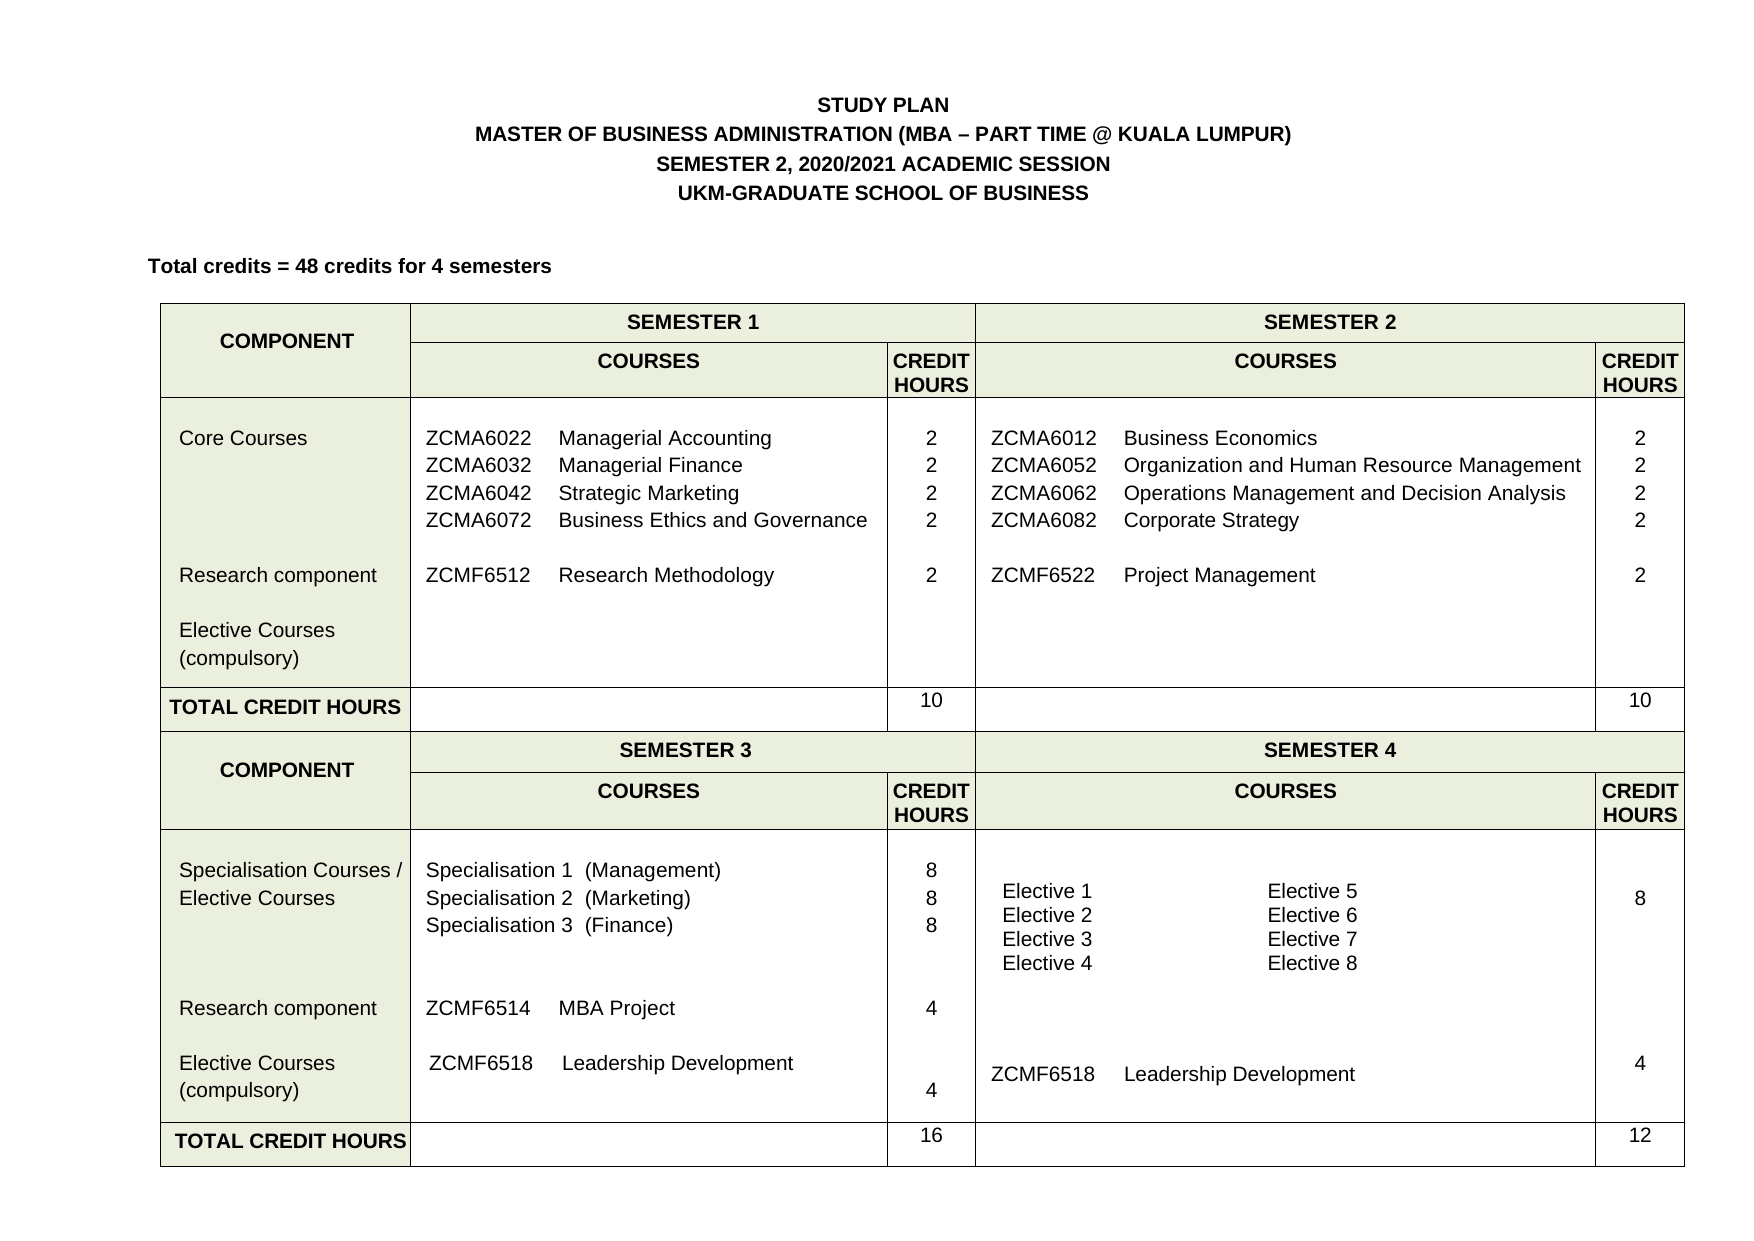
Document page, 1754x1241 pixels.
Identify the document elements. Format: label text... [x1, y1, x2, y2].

table_cell CREDIT HOURS [1596, 773, 1684, 829]
table_header SEMESTER 1 [411, 304, 975, 342]
table_header SEMESTER 2 [976, 304, 1684, 342]
table_cell COURSES [976, 773, 1595, 829]
table_cell ZCMF6518 Leadership Development [976, 830, 1595, 1122]
table_cell Core Courses Research component Elective Courses (compulsory) [161, 398, 410, 687]
table_cell 10 [888, 688, 975, 731]
table_cell COURSES [976, 343, 1595, 397]
table_cell [411, 688, 887, 731]
table_cell CREDIT HOURS [888, 343, 975, 397]
table_cell CREDIT HOURS [1596, 343, 1684, 397]
table_cell COURSES [411, 773, 887, 829]
table_cell Specialisation Courses / Elective Courses Research component Elective Courses (compulsory) [161, 830, 410, 1122]
table_cell [976, 688, 1595, 731]
text UKM-GRADUATE SCHOOL OF BUSINESS [160, 178, 1606, 206]
table_cell 2 2 2 2 2 [888, 398, 975, 687]
table_cell TOTAL CREDIT HOURS [161, 688, 410, 731]
table_cell 12 [1596, 1123, 1684, 1166]
text SEMESTER 2, 2020/2021 ACADEMIC SESSION [160, 149, 1606, 176]
table_cell 8 8 8 4 4 [888, 830, 975, 1122]
table_cell ZCMA6012 Business Economics ZCMA6052 Organization and Human Resource Management ZCMA6062 Operations Management and Decision Analysis ZCMA6082 Corporate Strategy ZCMF6522 Project Management [976, 398, 1595, 687]
table_cell COURSES [411, 343, 887, 397]
table_cell ZCMA6022 Managerial Accounting ZCMC6012 2 A6032 Managerial Finance ZCMA6042 Strategic Marketing ZCMA6072 Business Ethics and Governance ZCMF6512 Research Methodology [411, 398, 887, 687]
table_cell [976, 1123, 1595, 1166]
table_cell SEMESTER 4 [976, 732, 1684, 772]
table_cell COMPONENT [161, 732, 410, 829]
text Total credits = 48 credits for 4 semesters [148, 254, 1606, 278]
table_cell Specialisation 1 (Management) Specialisation 2 (Marketing) Specialisation 3 (Finance) ZCMF6514 MBA Project ZCMF6518 Leadership Development [411, 830, 887, 1122]
table_cell 16 [888, 1123, 975, 1166]
text STUDY PLAN [160, 90, 1606, 118]
table_cell 10 [1596, 688, 1684, 731]
text MASTER OF BUSINESS ADMINISTRATION (MBA – PART TIME @ KUALA LUMPUR) [160, 119, 1606, 147]
table_cell 8 4 [1596, 830, 1684, 1122]
table_cell TOTAL CREDIT HOURS [161, 1123, 410, 1166]
table_header COMPONENT [161, 304, 410, 397]
table_cell 2 2 2 2 2 [1596, 398, 1684, 687]
table_cell SEMESTER 3 [411, 732, 975, 772]
table_cell [411, 1123, 887, 1166]
table_cell CREDIT HOURS [888, 773, 975, 829]
